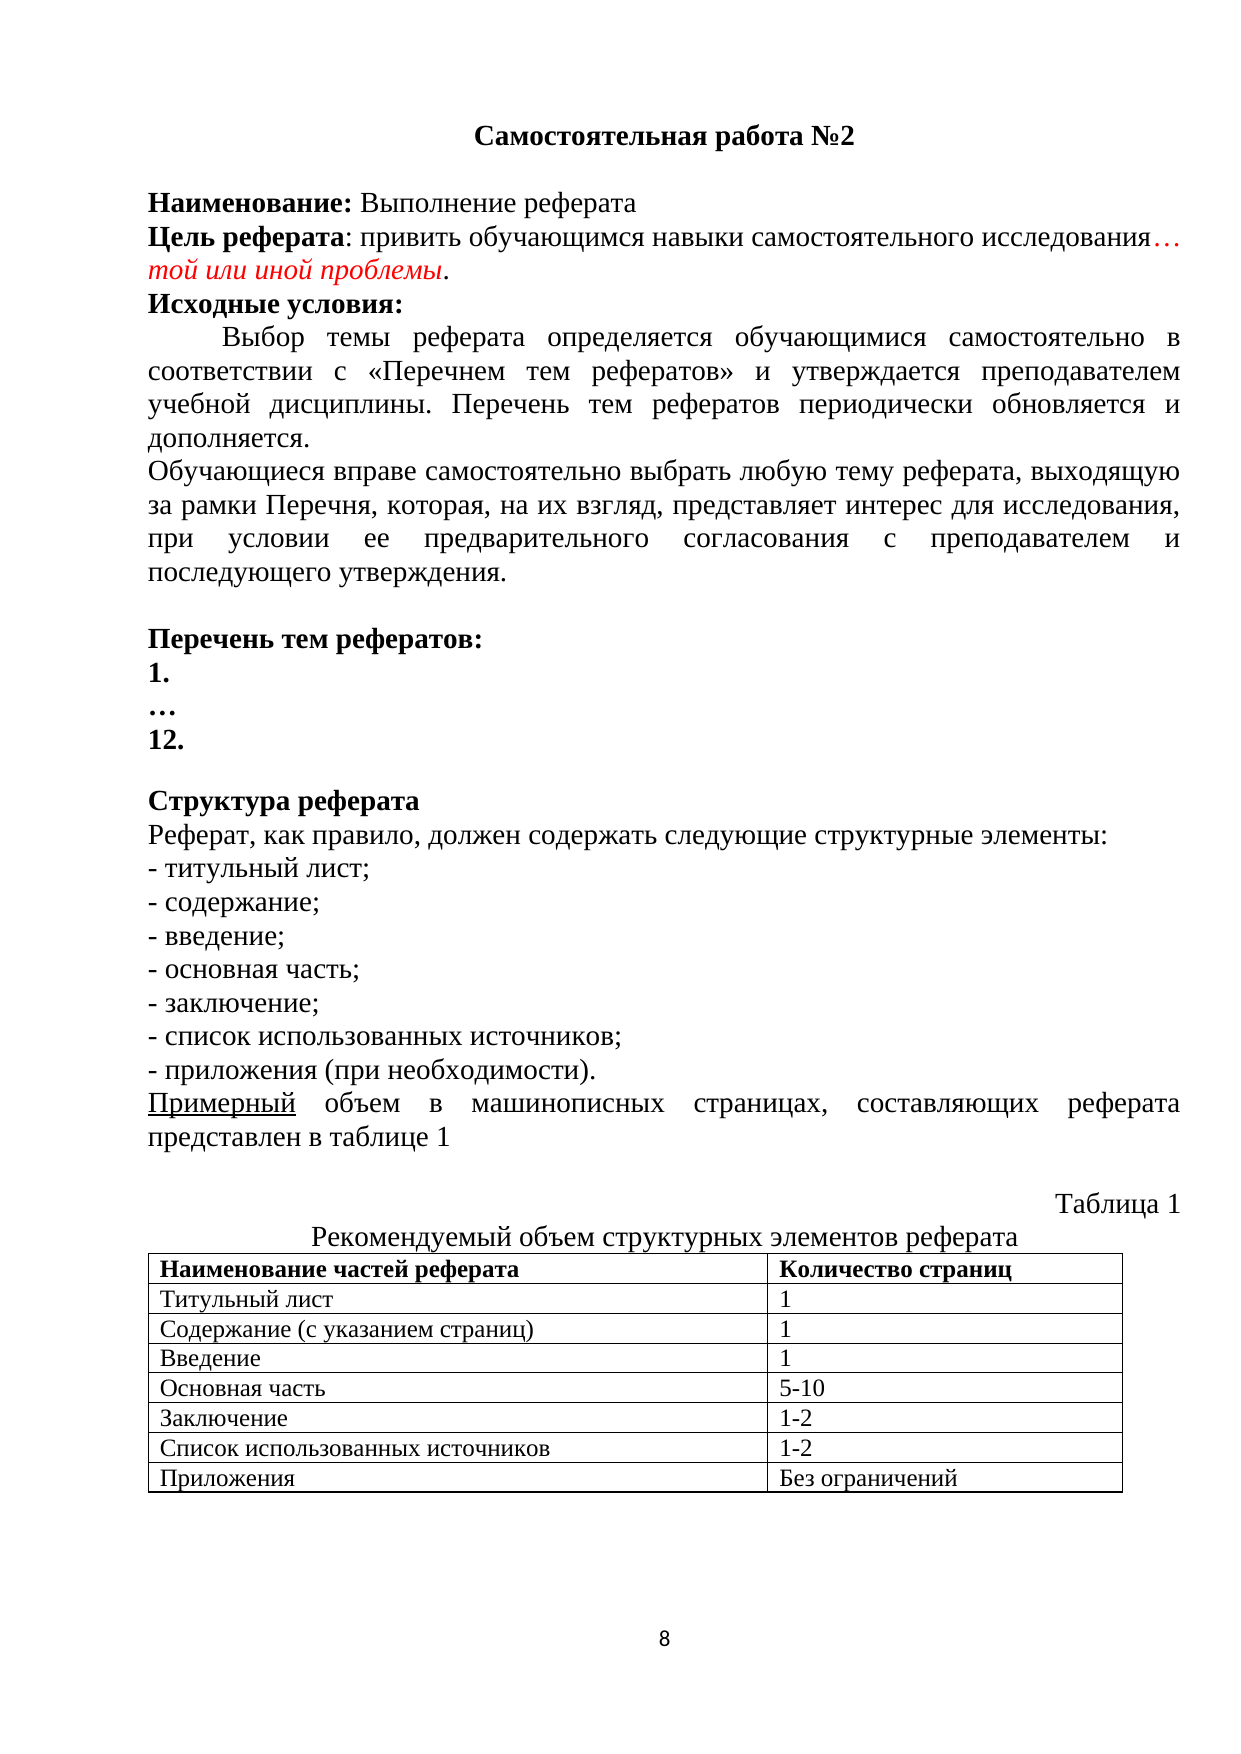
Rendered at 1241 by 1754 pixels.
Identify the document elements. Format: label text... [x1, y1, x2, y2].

table_cell 1-2 [768, 1403, 1122, 1432]
table_cell 1 [768, 1344, 1122, 1372]
table_cell Список использованных источников [149, 1433, 767, 1462]
text Наименование: Выполнение реферата [148, 152, 1181, 219]
table_cell Введение [149, 1344, 767, 1372]
table_cell 1-2 [768, 1433, 1122, 1462]
text Самостоятельная работа №2 [148, 118, 1181, 152]
table_header Количество страниц [768, 1254, 1122, 1283]
table_cell Приложения [149, 1463, 767, 1491]
text - приложения (при необходимости). [148, 1052, 1181, 1085]
table_header Наименование частей реферата [149, 1254, 767, 1283]
table_cell 1 [768, 1314, 1122, 1342]
table_cell Без ограничений [768, 1463, 1122, 1491]
text - титульный лист; [148, 851, 1181, 884]
text - основная часть; [148, 951, 1181, 985]
table_cell Основная часть [149, 1373, 767, 1402]
table_cell Титульный лист [149, 1284, 767, 1313]
text Исходные условия: [148, 286, 1181, 319]
text Реферат, как правило, должен содержать следующие структурные элементы: [148, 817, 1181, 851]
text - содержание; [148, 884, 1181, 918]
text - введение; [148, 918, 1181, 951]
text 1. … [148, 655, 1181, 722]
text Структура реферата [148, 783, 1181, 817]
text - список использованных источников; [148, 1018, 1181, 1052]
text - заключение; [148, 985, 1181, 1018]
text 12. [148, 722, 1181, 783]
text Цель реферата: привить обучающимся навыки самостоятельного исследования… той или иной проблемы. [148, 219, 1181, 286]
text Перечень тем рефератов: [148, 588, 1181, 655]
text Примерный объем в машинописных страницах, составляющих реферата представлен в таблице 1 [148, 1085, 1181, 1152]
table_cell Заключение [149, 1403, 767, 1432]
table_cell Содержание (с указанием страниц) [149, 1314, 767, 1342]
table_cell 1 [768, 1284, 1122, 1313]
text Выбор темы реферата определяется обучающимися самостоятельно в соответствии с «Перечнем тем рефератов» и утверждается преподавателем учебной дисциплины. Перечень тем рефератов периодически обновляется и дополняется. Обучающиеся вправе самостоятельно выбрать любую тему реферата, выходящую за рамки Перечня, которая, на их взгляд, представляет интерес для исследования, при условии ее предварительного согласования с преподавателем и последующего утверждения. [148, 319, 1181, 588]
text Рекомендуемый объем структурных элементов реферата [148, 1219, 1181, 1253]
table_cell 5-10 [768, 1373, 1122, 1402]
text Таблица 1 [148, 1152, 1181, 1219]
